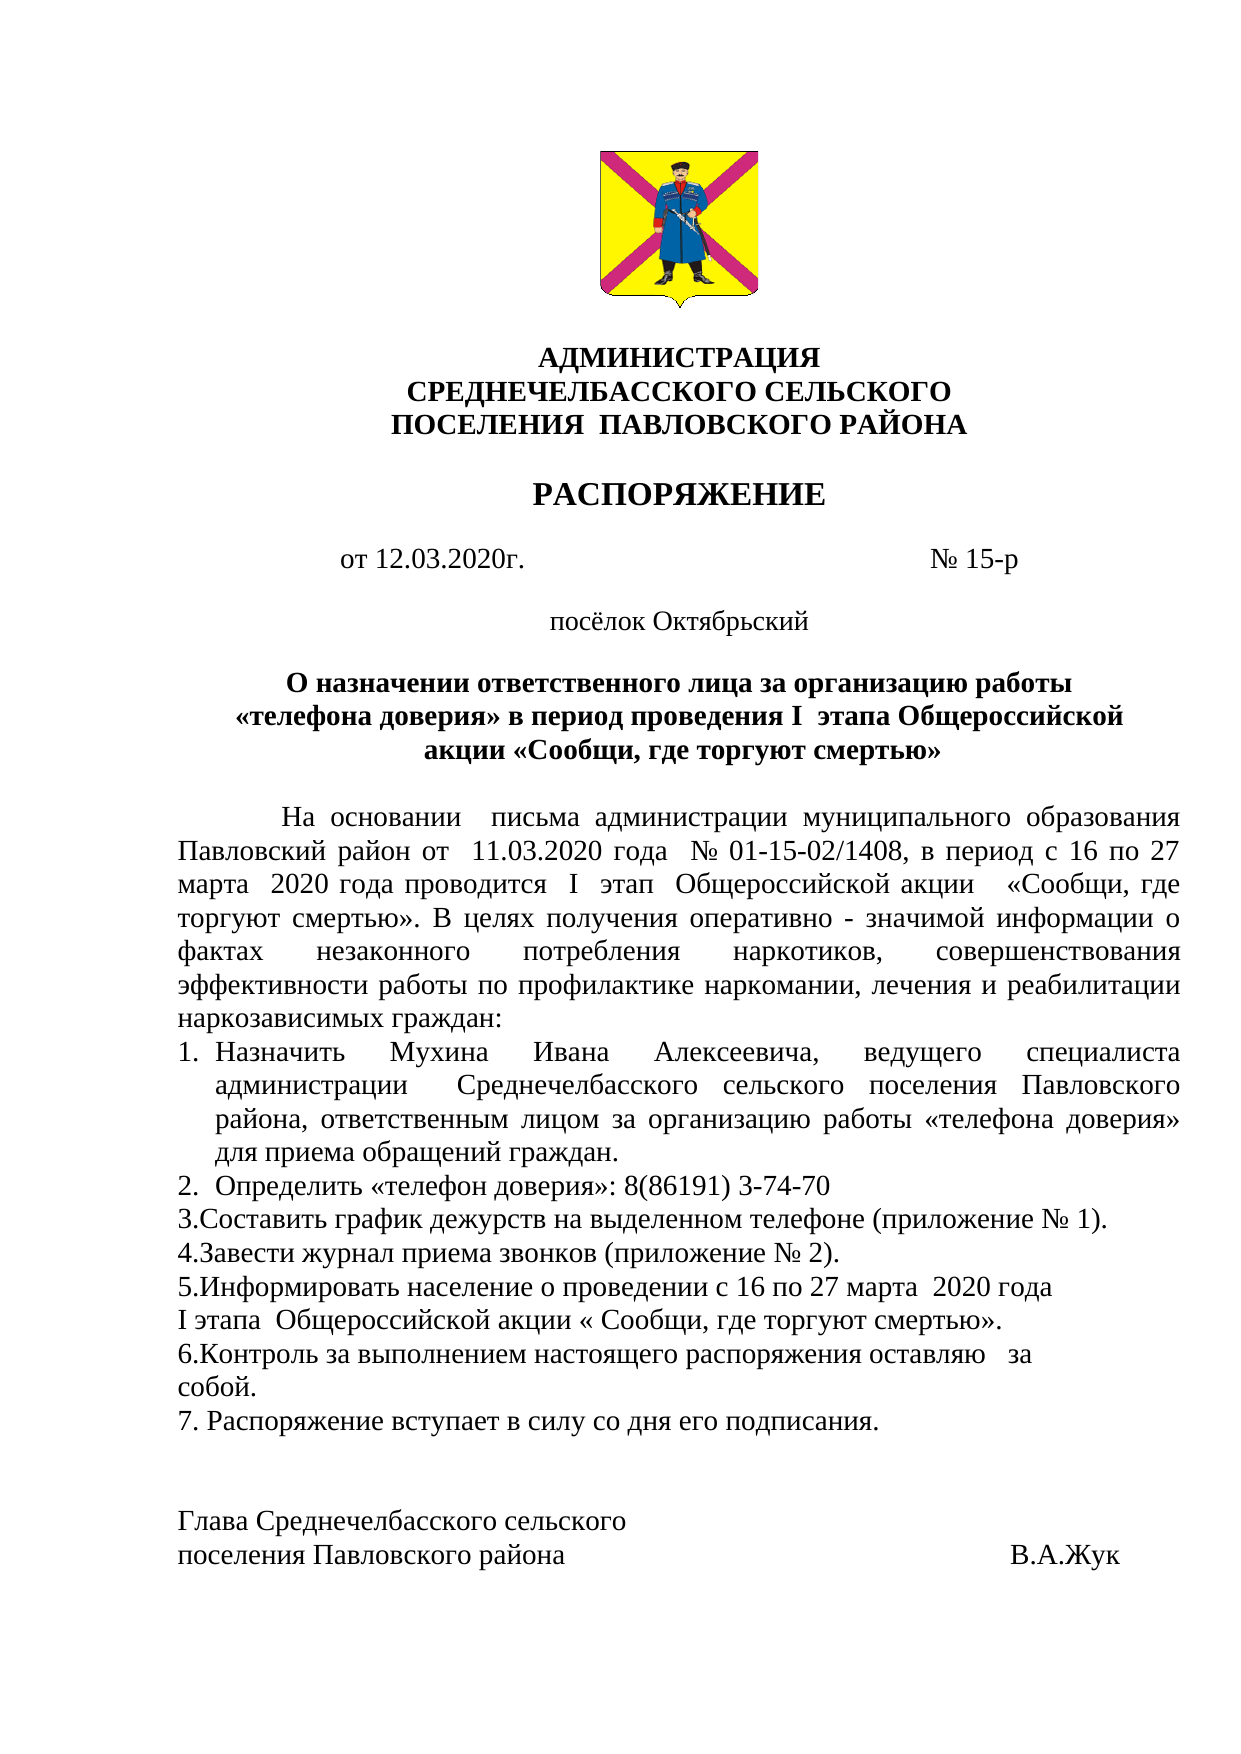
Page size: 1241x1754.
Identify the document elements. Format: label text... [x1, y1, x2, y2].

text ПОСЕЛЕНИЯ ПАВЛОВСКОГО РАЙОНА [177, 407, 1181, 441]
text 6.Контроль за выполнением настоящего распоряжения оставляю за [177, 1336, 1181, 1369]
text 4.Завести журнал приема звонков (приложение № 2). [177, 1235, 1181, 1269]
text от 12.03.2020г. № 15-р [177, 542, 1181, 575]
text поселения Павловского района В.А.Жук [177, 1537, 1181, 1571]
text 5.Информировать население о проведении с 16 по 27 марта 2020 года [177, 1269, 1181, 1302]
text 7. Распоряжение вступает в силу со дня его подписания. [177, 1403, 1181, 1436]
text На основании письма администрации муниципального образования Павловский район от 11.03.2020 года № 01-15-02/1408, в период с 16 по 27 марта 2020 года проводится I этап Общероссийской акции «Сообщи, где торгуют смертью». В целях получения оперативно - значимой информации о фактах незаконного потребления наркотиков, совершенствования эффективности работы по профилактике наркомании, лечения и реабилитации наркозависимых граждан: [177, 799, 1181, 1034]
text 3.Составить график дежурств на выделенном телефоне (приложение № 1). [177, 1202, 1181, 1235]
list Назначить Мухина Ивана Алексеевича, ведущего специалиста администрации Среднечелбасского сельского поселения Павловского района, ответственным лицом за организацию работы «телефона доверия» для приема обращений граждан. [177, 1034, 1181, 1168]
text собой. [177, 1369, 1181, 1403]
text I этапа Общероссийской акции « Сообщи, где торгуют смертью». [177, 1302, 1181, 1336]
text посёлок Октябрьский [177, 604, 1181, 636]
list Определить «телефон доверия»: 8(86191) 3-74-70 [177, 1168, 1181, 1202]
picture [600, 151, 759, 308]
text «телефона доверия» в период проведения I этапа Общероссийской [177, 698, 1181, 732]
text РАСПОРЯЖЕНИЕ [177, 474, 1181, 513]
text Глава Среднечелбасского сельского [177, 1503, 1181, 1537]
text СРЕДНЕЧЕЛБАССКОГО СЕЛЬСКОГО [177, 374, 1181, 407]
text АДМИНИСТРАЦИЯ [177, 340, 1181, 374]
text О назначении ответственного лица за организацию работы [177, 665, 1181, 698]
text акции «Сообщи, где торгуют смертью» [177, 732, 1181, 766]
